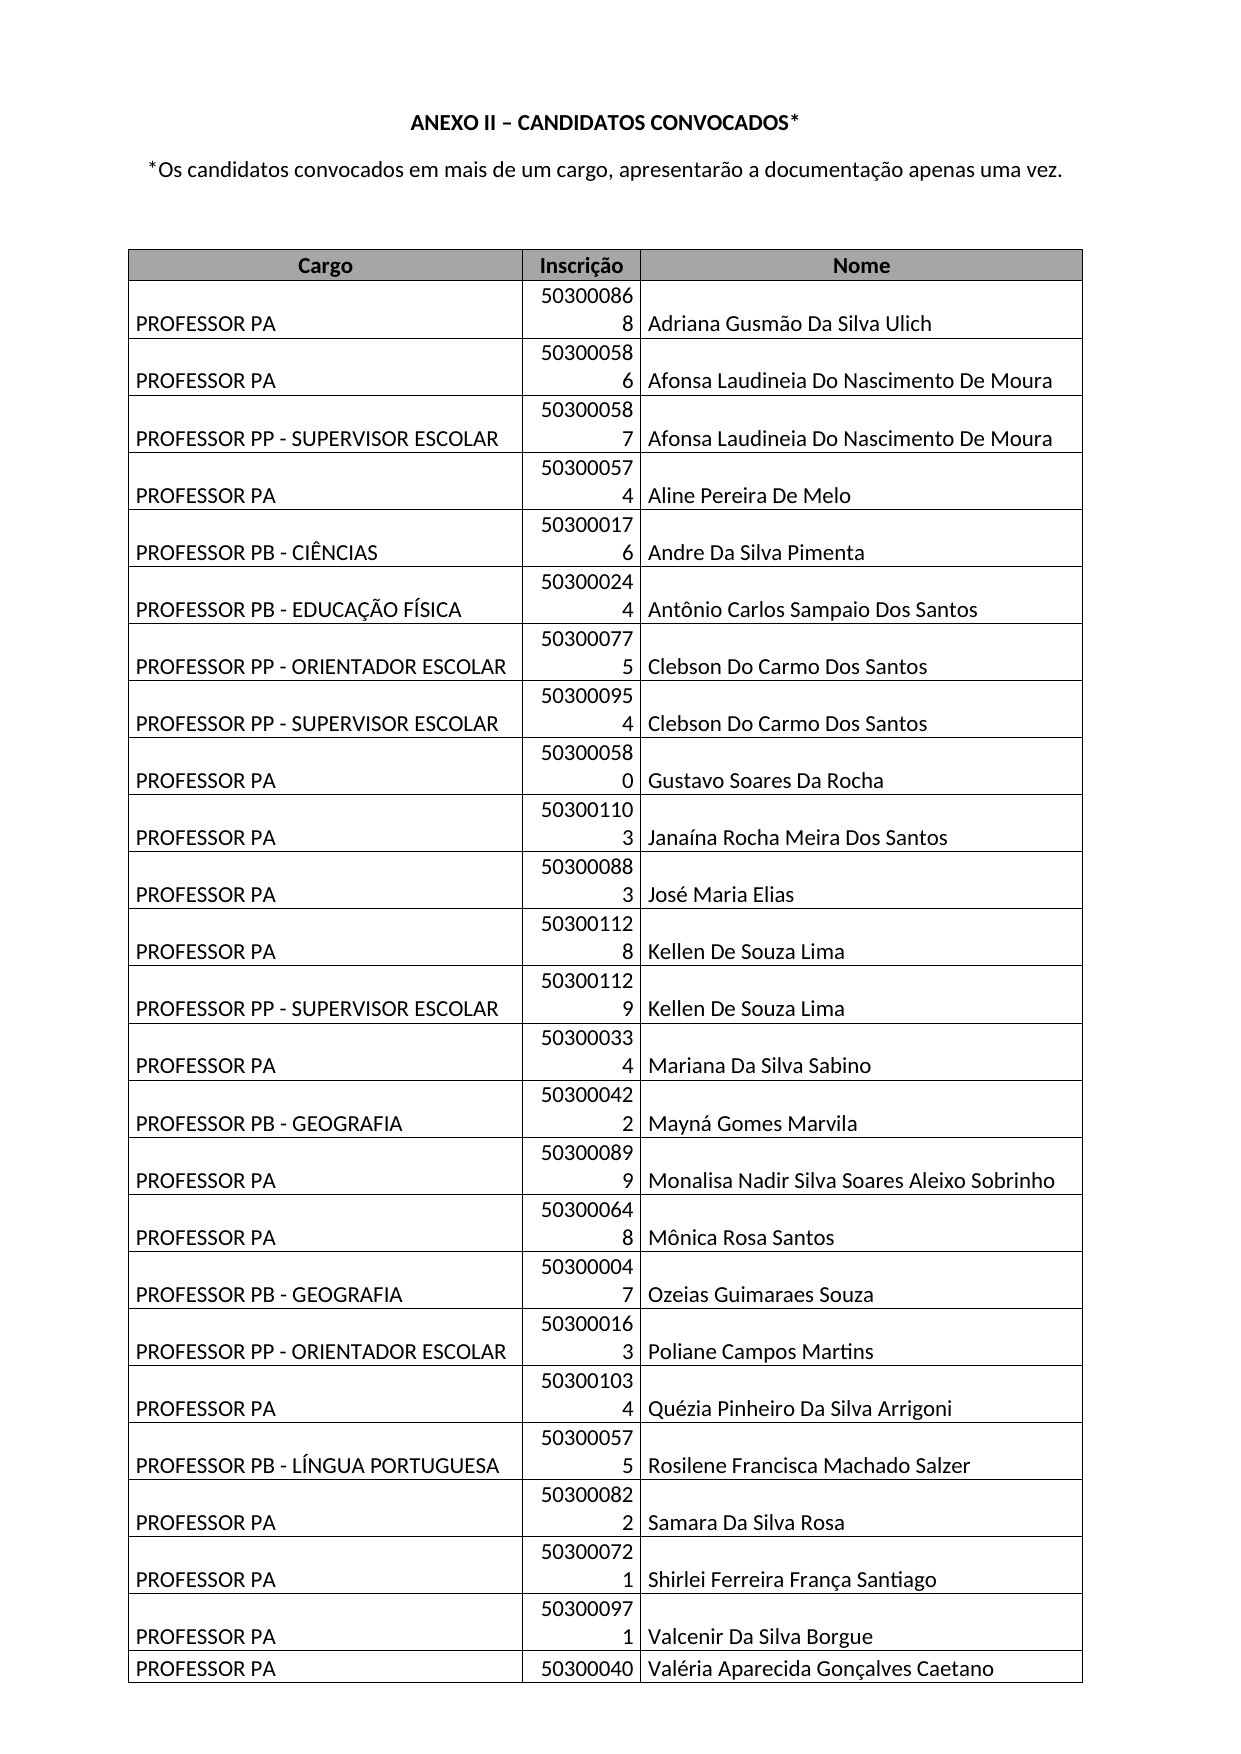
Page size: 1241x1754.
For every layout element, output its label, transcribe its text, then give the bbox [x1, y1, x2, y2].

table_cell PROFESSOR PP - SUPERVISOR ESCOLAR [129, 396, 522, 452]
table_cell 503000574 [523, 453, 640, 509]
table_cell PROFESSOR PA [129, 1537, 522, 1593]
table_cell 503000586 [523, 339, 640, 394]
table_cell 503000822 [523, 1480, 640, 1536]
table_cell PROFESSOR PB - CIÊNCIAS [129, 510, 522, 566]
table_cell 503000334 [523, 1024, 640, 1079]
table_cell 503000971 [523, 1594, 640, 1650]
table_cell 503000163 [523, 1309, 640, 1365]
table_cell PROFESSOR PA [129, 1594, 522, 1650]
table_cell 503001103 [523, 795, 640, 851]
table_cell Antônio Carlos Sampaio Dos Santos [641, 567, 1082, 623]
table_cell 503000775 [523, 624, 640, 680]
table_cell 503000244 [523, 567, 640, 623]
table_cell PROFESSOR PB - GEOGRAFIA [129, 1252, 522, 1308]
table_cell Clebson Do Carmo Dos Santos [641, 624, 1082, 680]
table_cell Mayná Gomes Marvila [641, 1081, 1082, 1137]
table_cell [641, 1651, 1082, 1682]
table_header Inscrição [523, 250, 640, 280]
table_cell 503000404 [523, 1651, 640, 1682]
table_cell PROFESSOR PA [129, 909, 522, 965]
table_cell PROFESSOR PA [129, 1480, 522, 1536]
table_cell 503000721 [523, 1537, 640, 1593]
table_cell PROFESSOR PB - LÍNGUA PORTUGUESA [129, 1423, 522, 1479]
table_cell Adriana Gusmão Da Silva Ulich [641, 281, 1082, 337]
table_cell Poliane Campos Martins [641, 1309, 1082, 1365]
table_cell Mariana Da Silva Sabino [641, 1024, 1082, 1079]
table_cell PROFESSOR PB - GEOGRAFIA [129, 1081, 522, 1137]
table_cell PROFESSOR PB - EDUCAÇÃO FÍSICA [129, 567, 522, 623]
table_cell Janaína Rocha Meira Dos Santos [641, 795, 1082, 851]
table_cell PROFESSOR PA [129, 1651, 522, 1682]
table_cell Ozeias Guimaraes Souza [641, 1252, 1082, 1308]
text *Os candidatos convocados em mais de um cargo, apresentarão a documentação apenas uma vez. [44, 155, 1167, 183]
table_cell 503000868 [523, 281, 640, 337]
table_cell 503000580 [523, 738, 640, 794]
table_cell 503000883 [523, 852, 640, 908]
table_cell 503001034 [523, 1366, 640, 1422]
table_cell PROFESSOR PA [129, 795, 522, 851]
table_cell 503001128 [523, 909, 640, 965]
table_cell Gustavo Soares Da Rocha [641, 738, 1082, 794]
table_cell 503000575 [523, 1423, 640, 1479]
table_cell Quézia Pinheiro Da Silva Arrigoni [641, 1366, 1082, 1422]
table_cell 503000422 [523, 1081, 640, 1137]
table_cell Monalisa Nadir Silva Soares Aleixo Sobrinho [641, 1138, 1082, 1194]
table_cell Clebson Do Carmo Dos Santos [641, 681, 1082, 737]
table_cell 503000176 [523, 510, 640, 566]
table_cell 503000587 [523, 396, 640, 452]
table_cell Samara Da Silva Rosa [641, 1480, 1082, 1536]
table_cell Rosilene Francisca Machado Salzer [641, 1423, 1082, 1479]
table_cell Valcenir Da Silva Borgue [641, 1594, 1082, 1650]
table_cell PROFESSOR PA [129, 339, 522, 394]
table_cell PROFESSOR PA [129, 1024, 522, 1079]
table_cell Afonsa Laudineia Do Nascimento De Moura [641, 396, 1082, 452]
table_cell Shirlei Ferreira França Santiago [641, 1537, 1082, 1593]
table_cell Andre Da Silva Pimenta [641, 510, 1082, 566]
table_cell PROFESSOR PA [129, 852, 522, 908]
table_cell PROFESSOR PP - SUPERVISOR ESCOLAR [129, 966, 522, 1022]
table_cell 503001129 [523, 966, 640, 1022]
table_cell Kellen De Souza Lima [641, 966, 1082, 1022]
text ANEXO II – CANDIDATOS CONVOCADOS* [44, 108, 1167, 137]
table_cell PROFESSOR PA [129, 1195, 522, 1251]
table_cell 503000899 [523, 1138, 640, 1194]
table_cell Afonsa Laudineia Do Nascimento De Moura [641, 339, 1082, 394]
table_cell 503000648 [523, 1195, 640, 1251]
table_cell Mônica Rosa Santos [641, 1195, 1082, 1251]
table_cell José Maria Elias [641, 852, 1082, 908]
table_cell PROFESSOR PP - SUPERVISOR ESCOLAR [129, 681, 522, 737]
table_cell PROFESSOR PA [129, 453, 522, 509]
table_cell PROFESSOR PA [129, 281, 522, 337]
table_cell Kellen De Souza Lima [641, 909, 1082, 965]
table_header Nome [641, 250, 1082, 280]
table_cell PROFESSOR PP - ORIENTADOR ESCOLAR [129, 624, 522, 680]
table_header Cargo [129, 250, 522, 280]
table_cell PROFESSOR PA [129, 1366, 522, 1422]
table_cell 503000954 [523, 681, 640, 737]
table_cell PROFESSOR PA [129, 738, 522, 794]
table_cell 503000047 [523, 1252, 640, 1308]
table_cell PROFESSOR PP - ORIENTADOR ESCOLAR [129, 1309, 522, 1365]
table_cell Aline Pereira De Melo [641, 453, 1082, 509]
table_cell PROFESSOR PA [129, 1138, 522, 1194]
